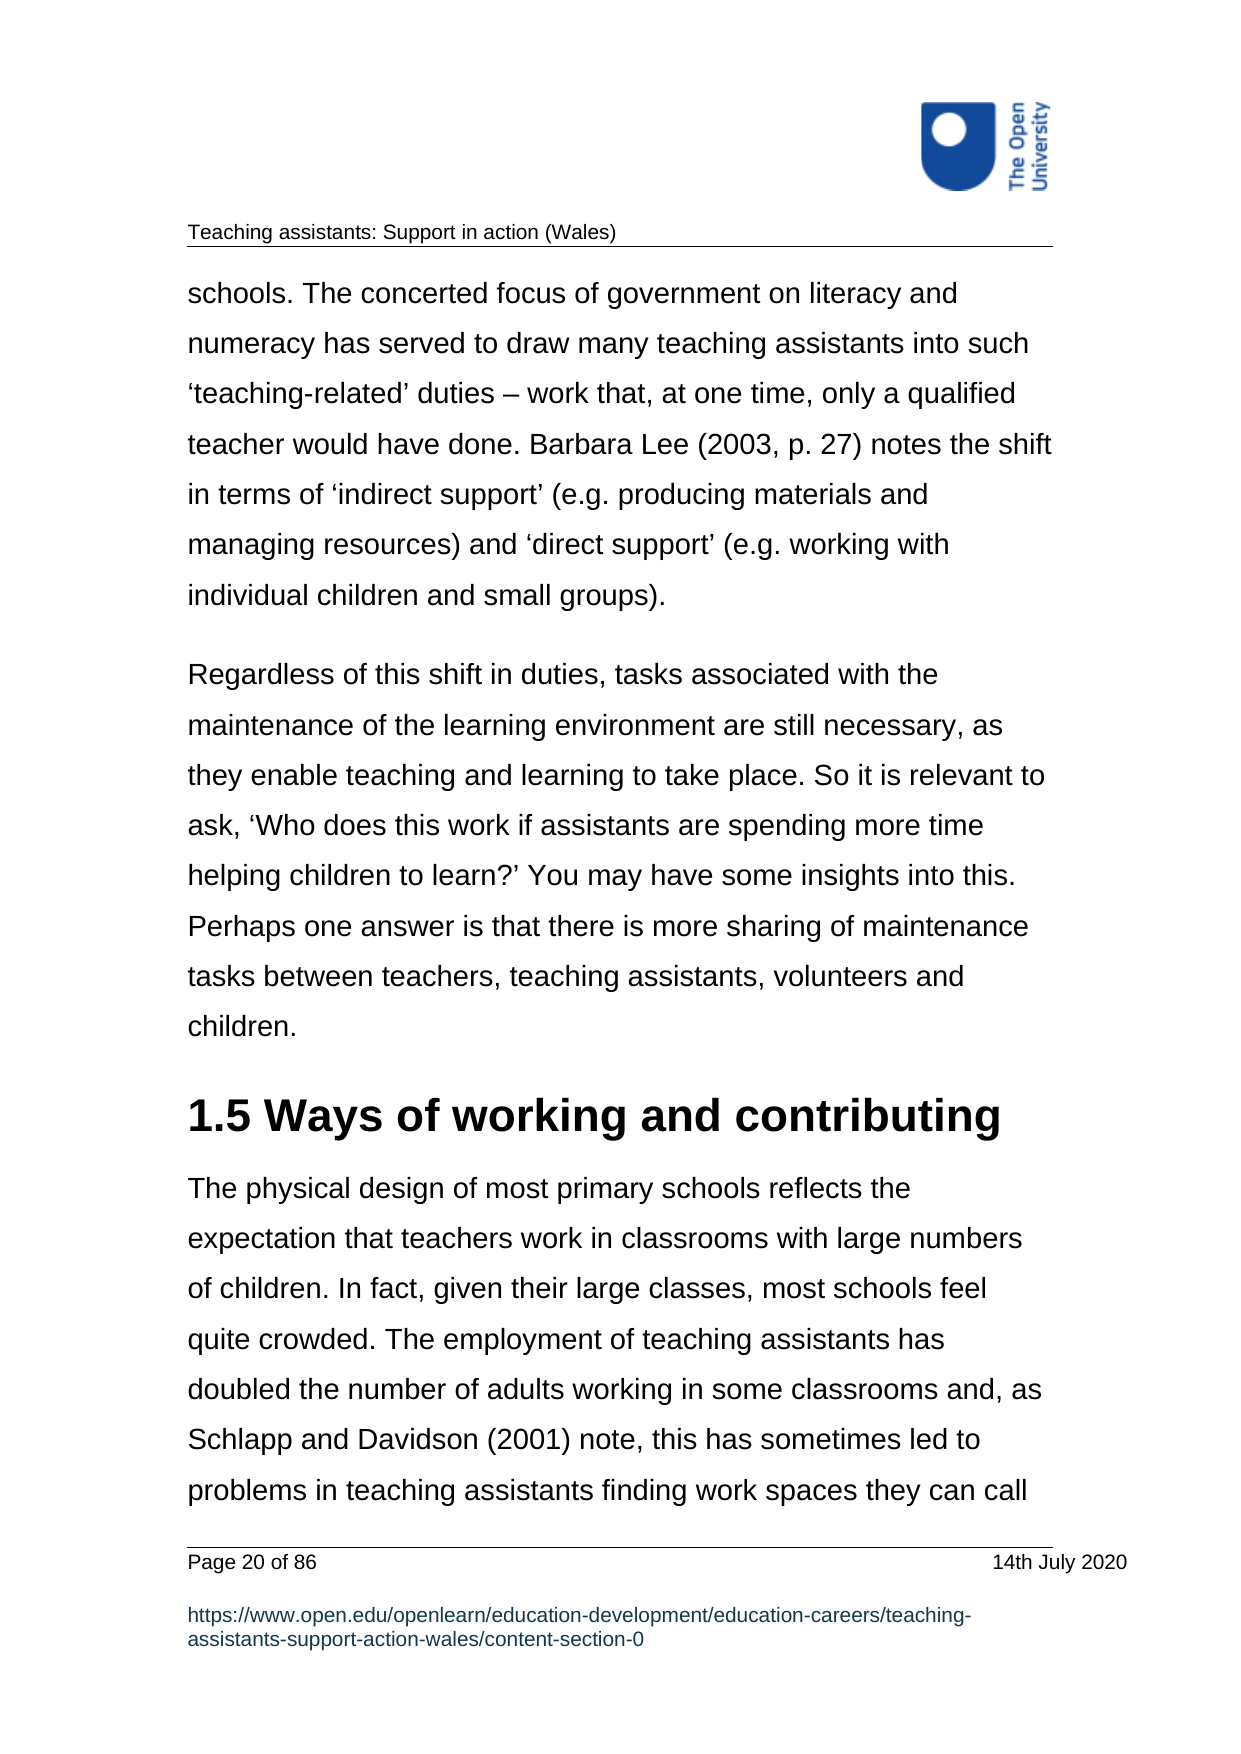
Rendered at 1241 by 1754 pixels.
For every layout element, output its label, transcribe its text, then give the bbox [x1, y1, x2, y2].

subtitle 1.5 Ways of working and contributing [187, 1089, 1053, 1142]
picture [921, 102, 1052, 191]
text Regardless of this shift in duties, tasks associated with the maintenance of the learning environment are still necessary, as they enable teaching and learning to take place. So it is relevant to ask, ‘Who does this work if assistants are spending more time helping children to learn?’ You may have some insights into this. Perhaps one answer is that there is more sharing of maintenance tasks between teachers, teaching assistants, volunteers and children. [187, 657, 1053, 1043]
